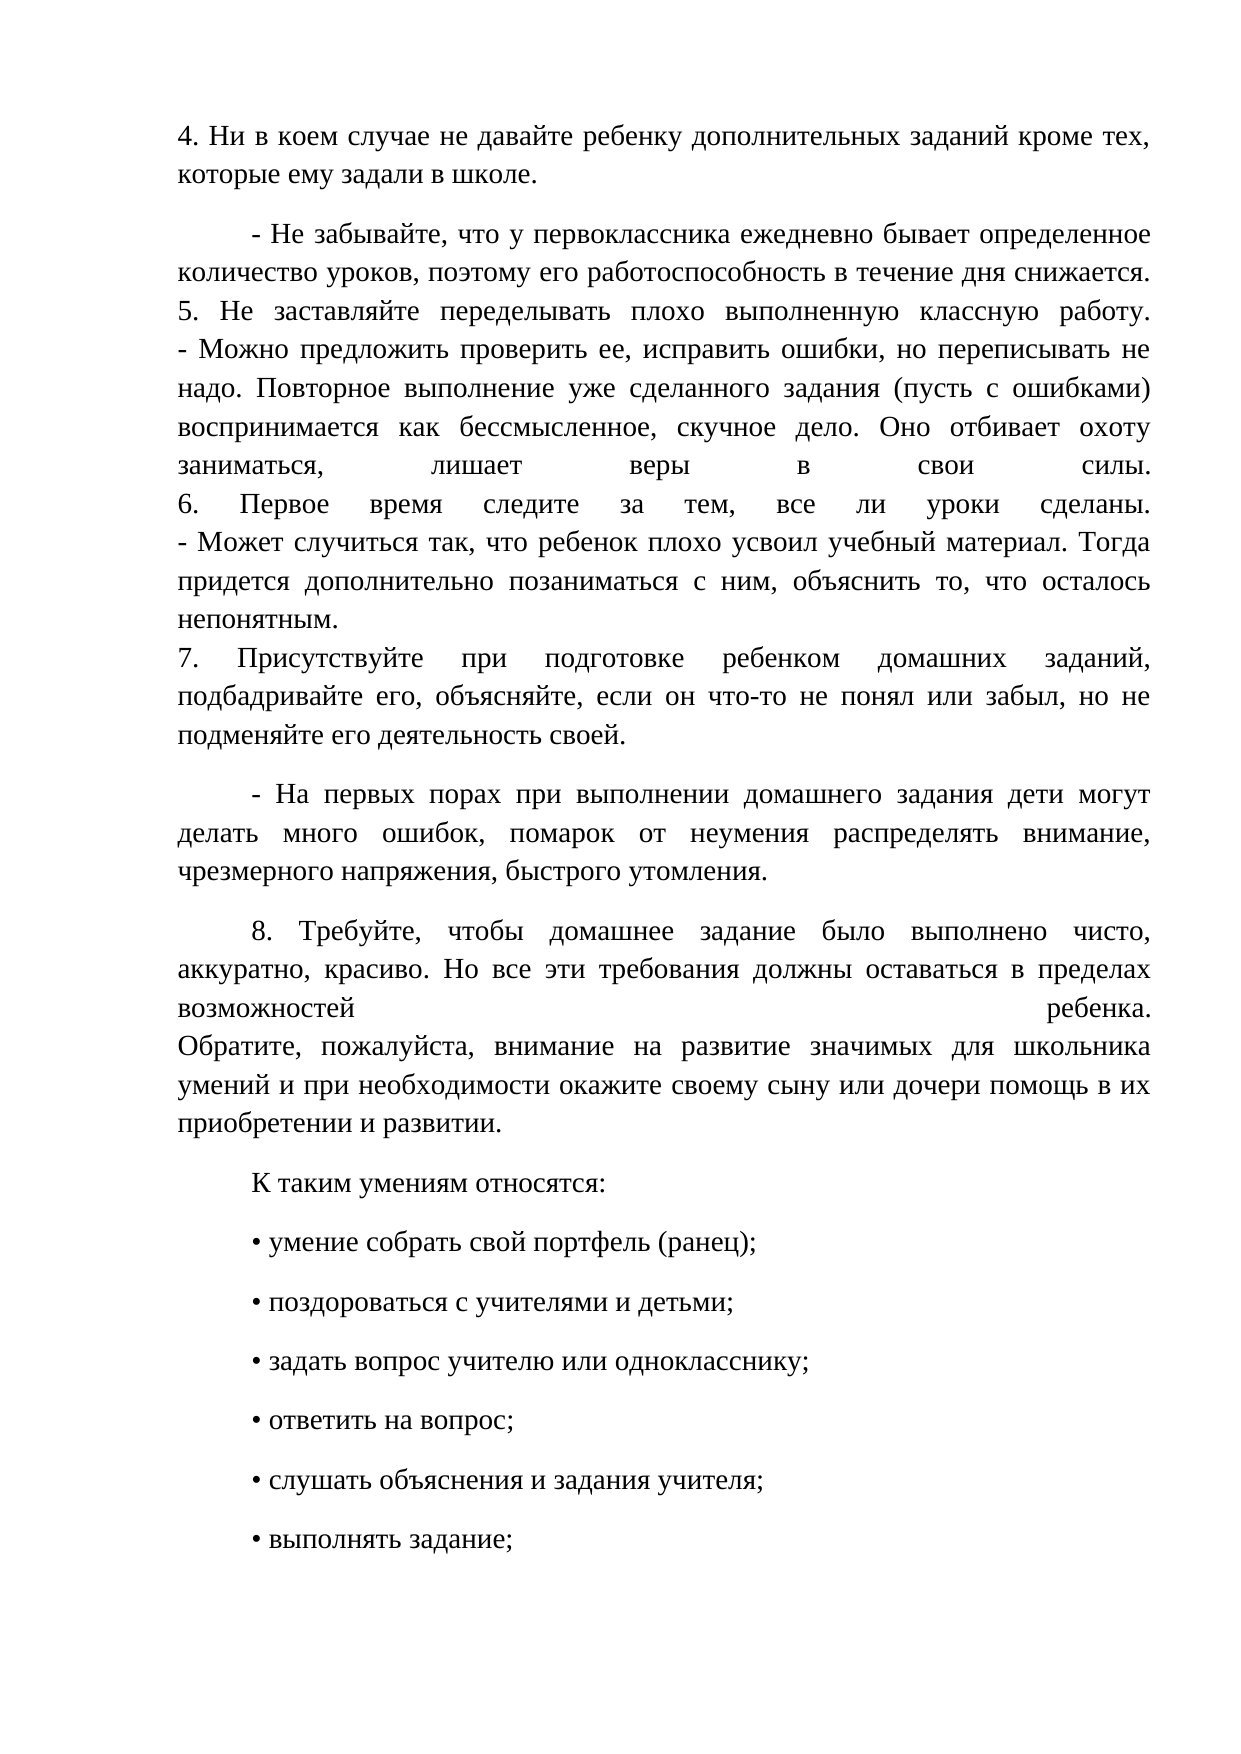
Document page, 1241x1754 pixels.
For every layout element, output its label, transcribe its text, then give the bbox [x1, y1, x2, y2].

text • поздороваться с учителями и детьми; [177, 1284, 1152, 1317]
text • слушать объяснения и задания учителя; [177, 1462, 1152, 1495]
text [177, 118, 1152, 190]
text - На первых порах при выполнении домашнего задания дети могут делать много ошибок, помарок от неумения распределять внимание, чрезмерного напряжения, быстрого утомления. [177, 776, 1152, 887]
text - Не забывайте, что у первоклассника ежедневно бывает определенное количество уроков, поэтому его работоспособность в течение дня снижается. 5. Не заставляйте переделывать плохо выполненную классную работу. - Можно предложить проверить ее, исправить ошибки, но переписывать не надо. Повторное выполнение уже сделанного задания (пусть с ошибками) воспринимается как бессмысленное, скучное дело. Оно отбивает охоту заниматься, лишает веры в свои силы. 6. Первое время следите за тем, все ли уроки сделаны. - Может случиться так, что ребенок плохо усвоил учебный материал. Тогда придется дополнительно позаниматься с ним, объяснить то, что осталось непонятным. 7. Присутствуйте при подготовке ребенком домашних заданий, подбадривайте его, объясняйте, если он что-то не понял или забыл, но не подменяйте его деятельность своей. [177, 216, 1152, 751]
text К таким умениям относятся: [177, 1165, 1152, 1198]
text • выполнять задание; [177, 1521, 1152, 1555]
text • умение собрать свой портфель (ранец); [177, 1224, 1152, 1258]
text 8. Требуйте, чтобы домашнее задание было выполнено чисто, аккуратно, красиво. Но все эти требования должны оставаться в пределах возможностей ребенка. Обратите, пожалуйста, внимание на развитие значимых для школьника умений и при необходимости окажите своему сыну или дочери помощь в их приобретении и развитии. [177, 913, 1152, 1139]
text • ответить на вопрос; [177, 1402, 1152, 1436]
text • задать вопрос учителю или однокласснику; [177, 1343, 1152, 1377]
